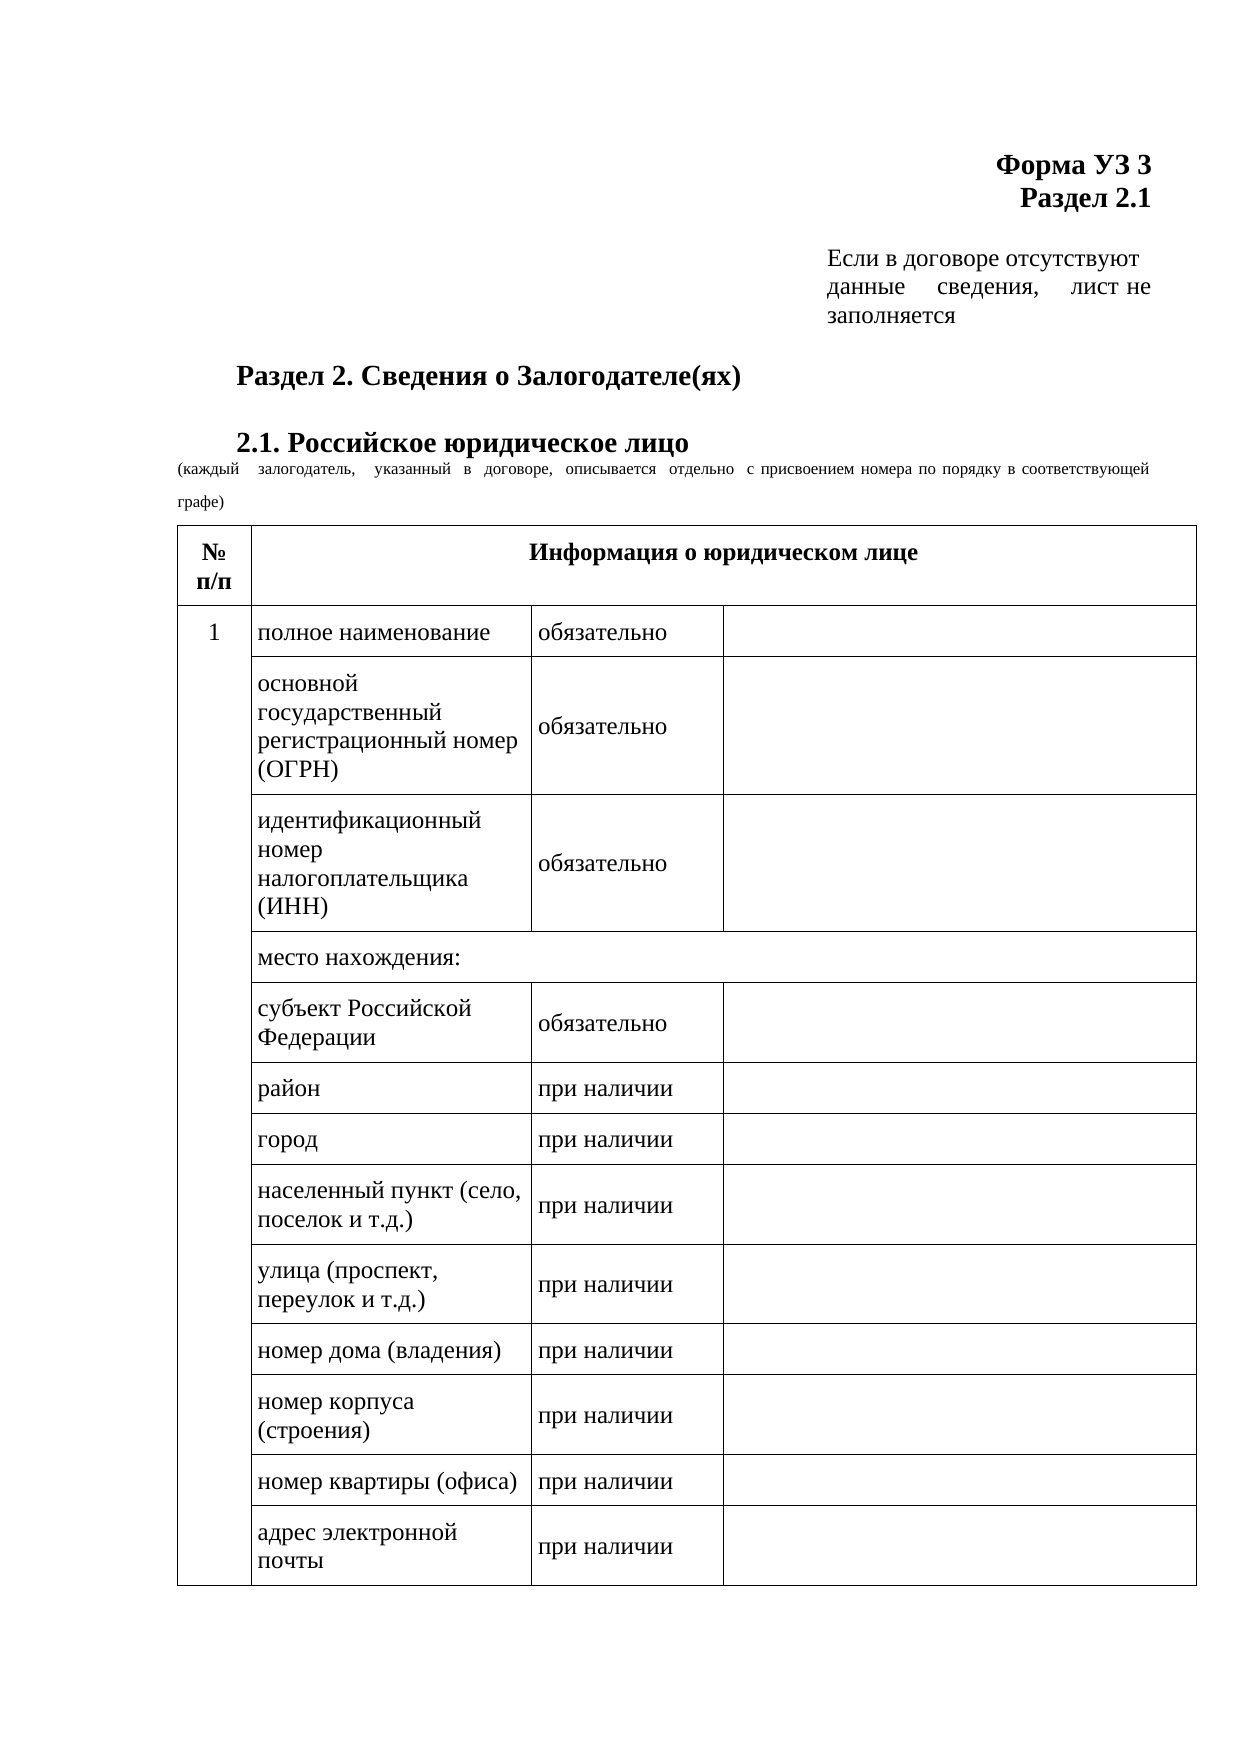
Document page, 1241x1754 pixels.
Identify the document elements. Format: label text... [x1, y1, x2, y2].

table_cell населенный пункт (село, поселок и т.д.) [252, 1165, 531, 1243]
table_cell [724, 1063, 1196, 1113]
table_cell обязательно [532, 795, 723, 931]
table_cell при наличии [532, 1375, 723, 1454]
table_cell обязательно [532, 983, 723, 1062]
table_cell [724, 983, 1196, 1062]
table_cell субъект Российской Федерации [252, 983, 531, 1062]
table_cell [724, 1324, 1196, 1374]
table_cell номер дома (владения) [252, 1324, 531, 1374]
table_cell район [252, 1063, 531, 1113]
text Раздел 2. Сведения о Залогодателе(ях) [177, 358, 1152, 391]
table_cell адрес электронной почты [252, 1506, 531, 1585]
table_cell [724, 795, 1196, 931]
table_cell место нахождения: [252, 932, 1196, 982]
table_cell при наличии [532, 1324, 723, 1374]
table_header № п/п [178, 526, 251, 605]
table_cell при наличии [532, 1245, 723, 1323]
table_cell [724, 1245, 1196, 1323]
table_cell [724, 1506, 1196, 1585]
table_cell идентификационный номер налогоплательщика (ИНН) [252, 795, 531, 931]
table_cell при наличии [532, 1165, 723, 1243]
table_cell обязательно [532, 657, 723, 793]
table_cell улица (проспект, переулок и т.д.) [252, 1245, 531, 1323]
table_cell [724, 1375, 1196, 1454]
table_cell [724, 1165, 1196, 1243]
table_cell при наличии [532, 1506, 723, 1585]
text Если в договоре отсутствуют [827, 243, 1152, 271]
table_cell основной государственный регистрационный номер (ОГРН) [252, 657, 531, 793]
table_cell полное наименование [252, 606, 531, 656]
text 2.1. Российское юридическое лицо [177, 425, 1152, 458]
table_cell город [252, 1114, 531, 1164]
text (каждый залогодатель, указанный в договоре, описывается отдельно с присвоением номера по порядку в соответствующей графе) [177, 458, 1152, 525]
table_cell при наличии [532, 1455, 723, 1505]
table_cell [724, 1455, 1196, 1505]
table_cell номер корпуса (строения) [252, 1375, 531, 1454]
text Форма УЗ 3 [177, 147, 1152, 180]
table_cell номер квартиры (офиса) [252, 1455, 531, 1505]
table_header Информация о юридическом лице [252, 526, 1196, 605]
text данные сведения, лист не заполняется [827, 271, 1152, 329]
table_cell [724, 657, 1196, 793]
table_cell 1 [178, 606, 251, 1585]
table_cell обязательно [532, 606, 723, 656]
text Раздел 2.1 [177, 180, 1152, 214]
table_cell при наличии [532, 1114, 723, 1164]
table_cell при наличии [532, 1063, 723, 1113]
table_cell [724, 1114, 1196, 1164]
table_cell [724, 606, 1196, 656]
